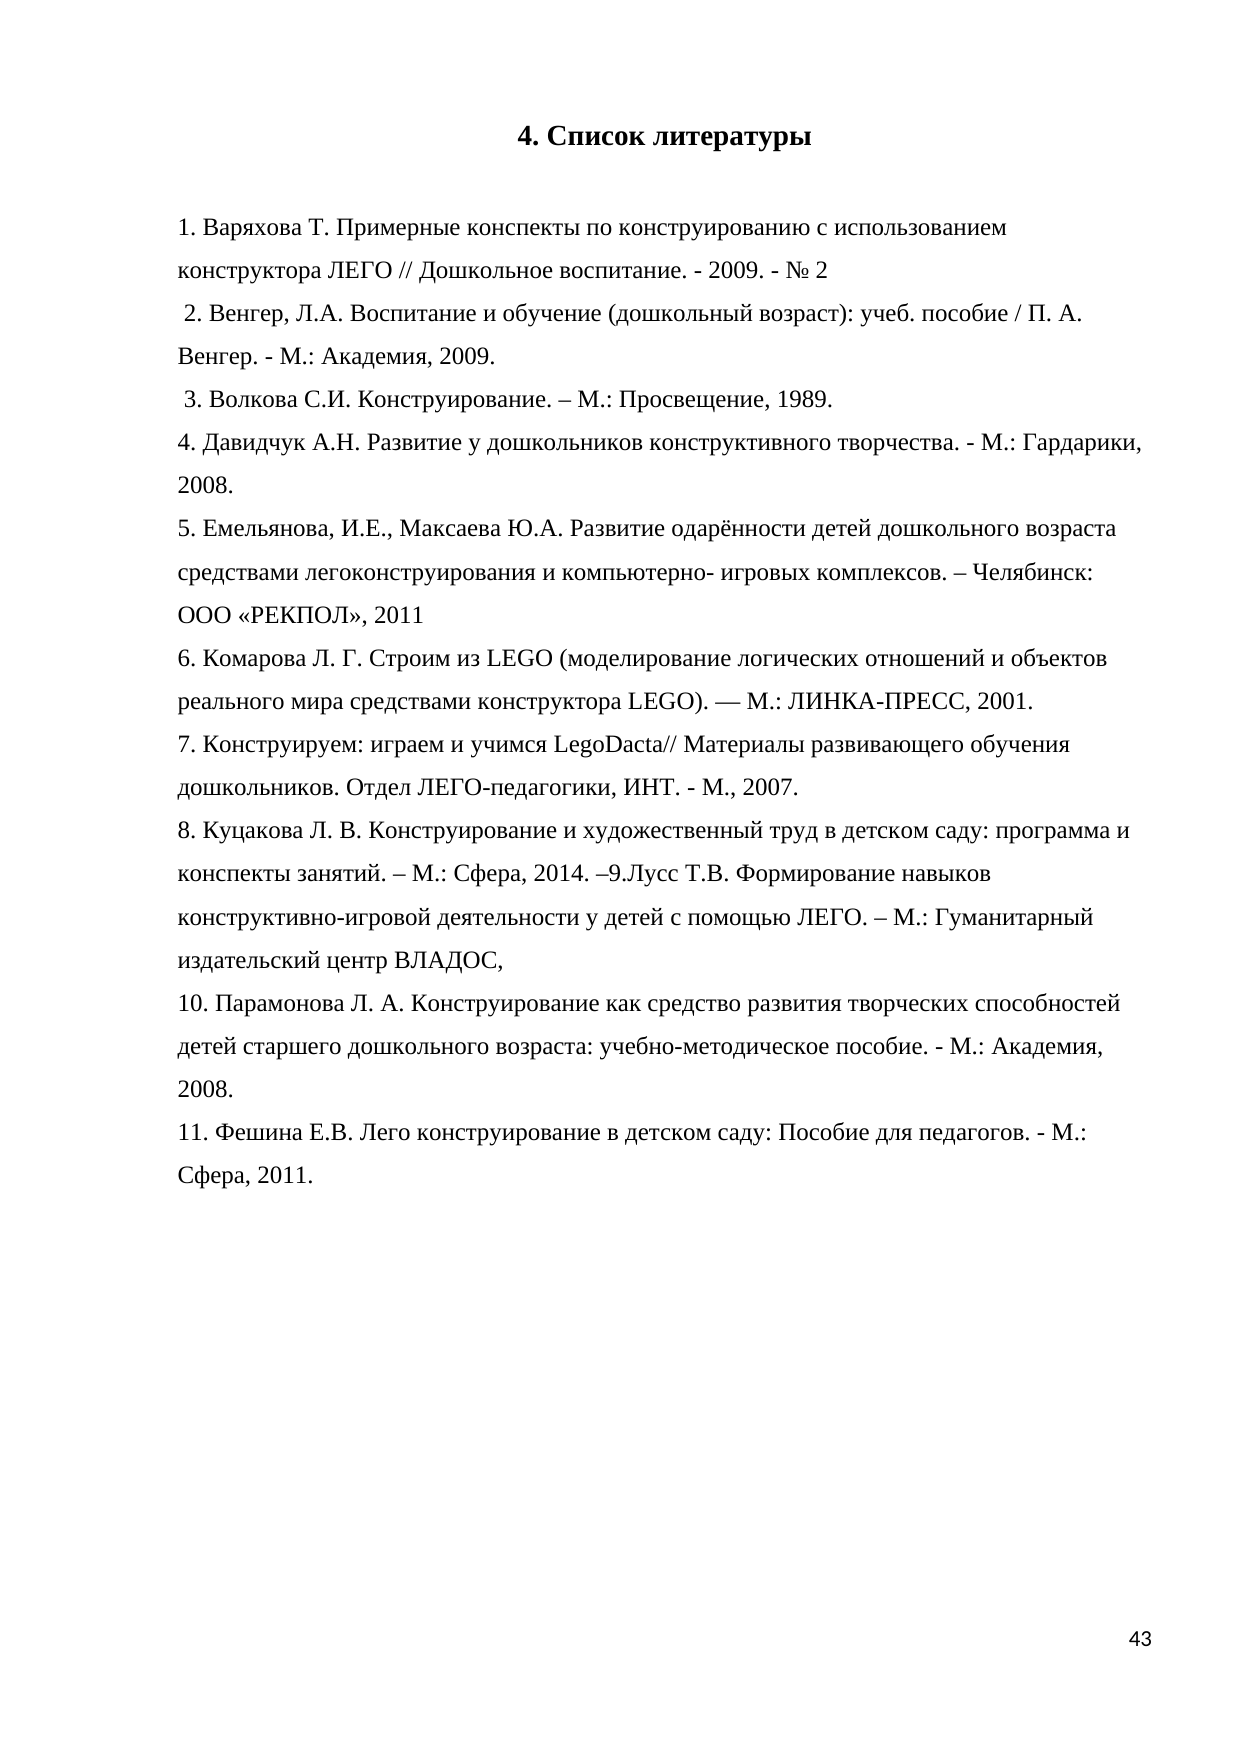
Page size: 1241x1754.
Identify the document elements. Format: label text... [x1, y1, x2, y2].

text 2. Венгер, Л.А. Воспитание и обучение (дошкольный возраст): учеб. пособие / П. А. Венгер. - М.: Академия, 2009. [177, 298, 1152, 370]
text 10. Парамонова Л. А. Конструирование как средство развития творческих способностей детей старшего дошкольного возраста: учебно-методическое пособие. - М.: Академия, 2008. [177, 988, 1152, 1103]
text 4. Список литературы [177, 118, 1152, 152]
text 7. Конструируем: играем и учимся LegoDacta// Материалы развивающего обучения дошкольников. Отдел ЛЕГО-педагогики, ИНТ. - М., 2007. [177, 729, 1152, 801]
text 1. Варяхова Т. Примерные конспекты по конструированию с использованием конструктора ЛЕГО // Дошкольное воспитание. - 2009. - № 2 [177, 212, 1152, 283]
text 11. Фешина Е.В. Лего конструирование в детском саду: Пособие для педагогов. - М.: Сфера, 2011. [177, 1117, 1152, 1189]
text 3. Волкова С.И. Конструирование. – М.: Просвещение, 1989. [177, 384, 1152, 413]
text 8. Куцакова Л. В. Конструирование и художественный труд в детском саду: программа и конспекты занятий. – М.: Сфера, 2014. –9.Лусс Т.В. Формирование навыков конструктивно-игровой деятельности у детей с помощью ЛЕГО. – М.: Гуманитарный издательский центр ВЛАДОС, [177, 815, 1152, 973]
text 5. Емельянова, И.Е., Максаева Ю.А. Развитие одарённости детей дошкольного возраста средствами легоконструирования и компьютерно- игровых комплексов. – Челябинск: ООО «РЕКПОЛ», 2011 [177, 513, 1152, 628]
text 6. Комарова Л. Г. Строим из LEGO (моделирование логических отношений и объектов реального мира средствами конструктора LEGO). — М.: ЛИНКА-ПРЕСС, 2001. [177, 643, 1152, 715]
text 4. Давидчук А.Н. Развитие у дошкольников конструктивного творчества. - М.: Гардарики, 2008. [177, 427, 1152, 499]
